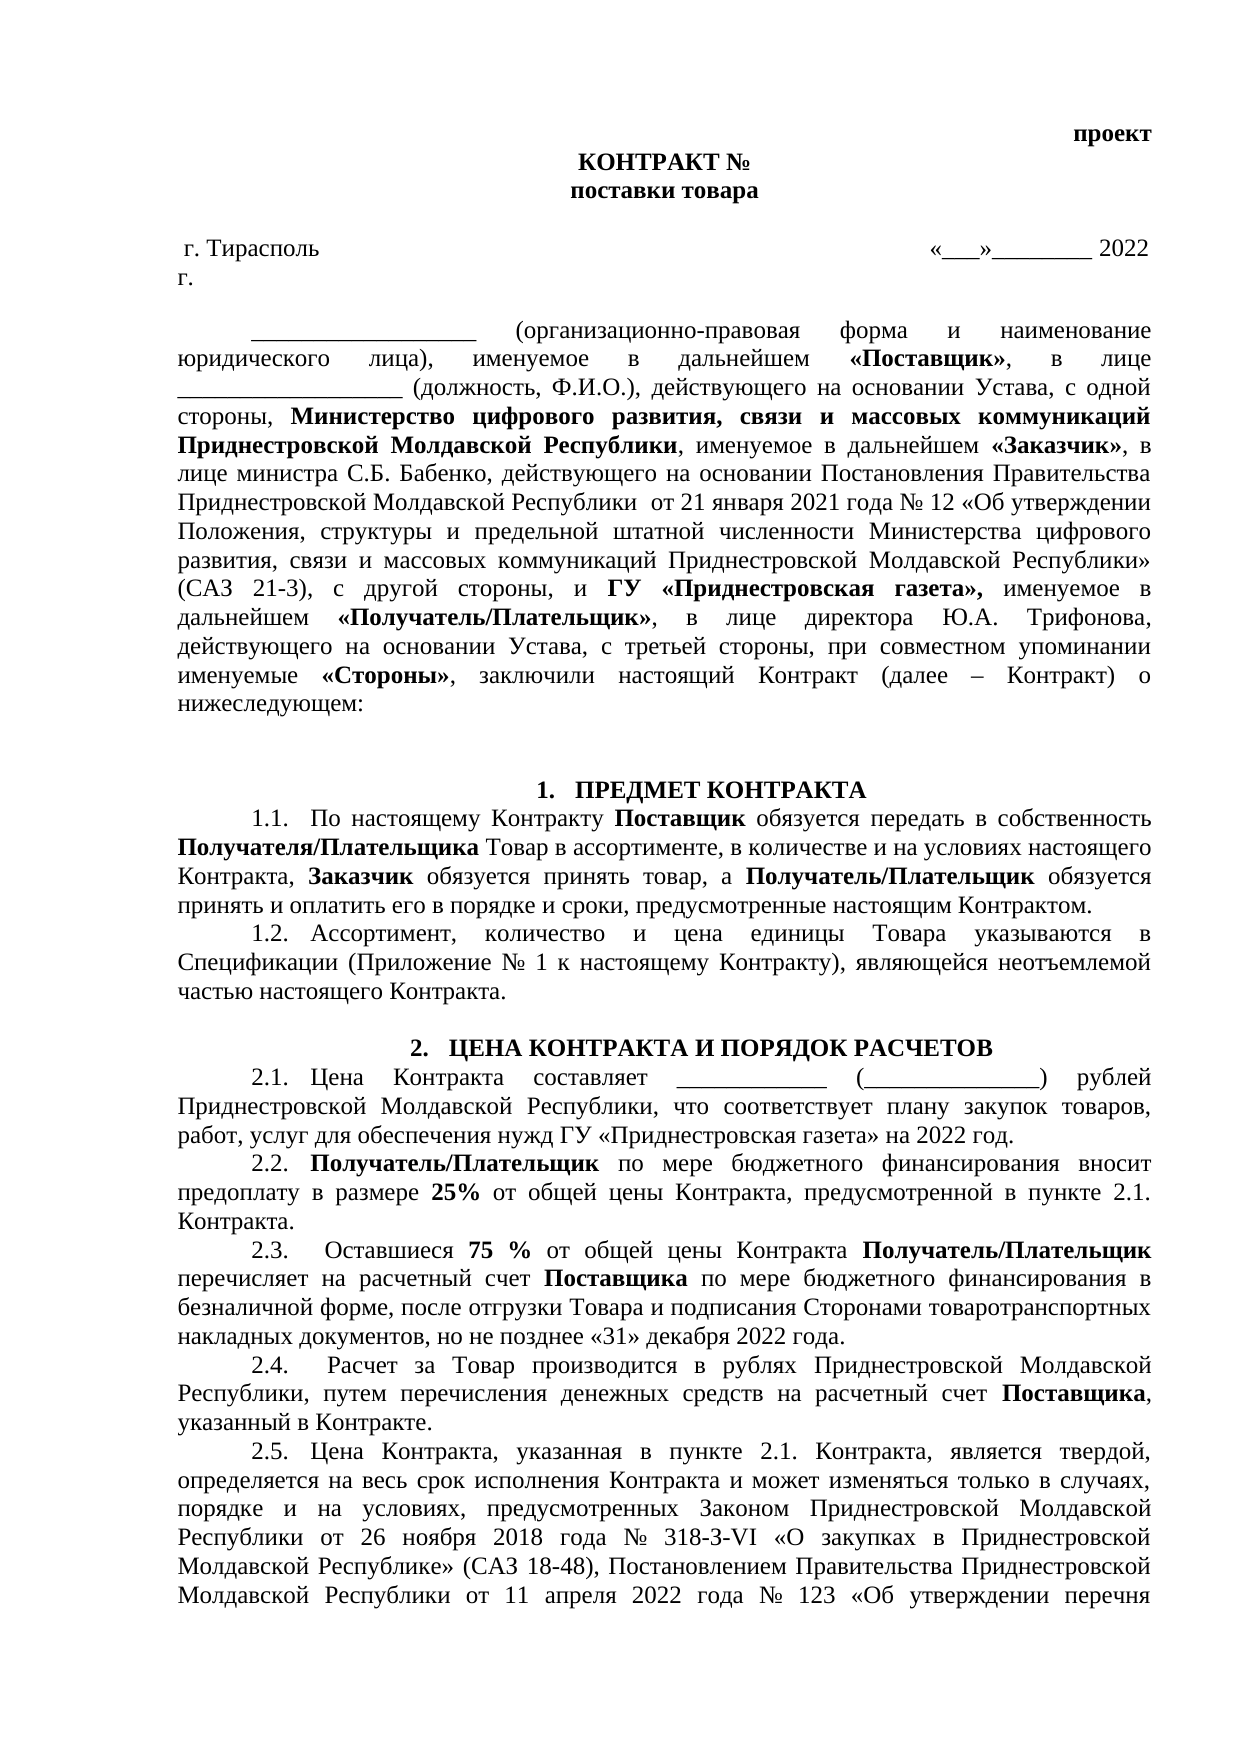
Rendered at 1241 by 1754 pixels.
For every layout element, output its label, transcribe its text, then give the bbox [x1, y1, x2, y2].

list ЦЕНА КОНТРАКТА И ПОРЯДОК РАСЧЕТОВ [177, 1033, 1152, 1062]
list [177, 1436, 1152, 1608]
list Расчет за Товар производится в рублях Приднестровской Молдавской Республики, путем перечисления денежных средств на расчетный счет Поставщика, указанный в Контракте. [177, 1350, 1152, 1436]
list ПРЕДМЕТ КОНТРАКТА [177, 775, 1152, 803]
text г. Тирасполь «___»________ 2022 г. [177, 233, 1152, 291]
list Получатель/Плательщик по мере бюджетного финансирования вносит предоплату в размере 25% от общей цены Контракта, предусмотренной в пункте 2.1. Контракта. [177, 1148, 1152, 1235]
title поставки товара [177, 176, 1152, 204]
list Оставшиеся 75 % от общей цены Контракта Получатель/Плательщик перечисляет на расчетный счет Поставщика по мере бюджетного финансирования в безналичной форме, после отгрузки Товара и подписания Сторонами товаротранспортных накладных документов, но не позднее «31» декабря 2022 года. [177, 1235, 1152, 1350]
list Ассортимент, количество и цена единицы Товара указываются в Спецификации (Приложение № 1 к настоящему Контракту), являющейся неотъемлемой частью настоящего Контракта. [177, 918, 1152, 1005]
title КОНТРАКТ № [177, 147, 1152, 176]
text __________________ (организационно-правовая форма и наименование юридического лица), именуемое в дальнейшем «Поставщик», в лице __________________ (должность, Ф.И.О.), действующего на основании Устава, с одной стороны, Министерство цифрового развития, связи и массовых коммуникаций Приднестровской Молдавской Республики, именуемое в дальнейшем «Заказчик», в лице министра С.Б. Бабенко, действующего на основании Постановления Правительства Приднестровской Молдавской Республики от 21 января 2021 года № 12 «Об утверждении Положения, структуры и предельной штатной численности Министерства цифрового развития, связи и массовых коммуникаций Приднестровской Молдавской Республики» (САЗ 21-3), с другой стороны, и ГУ «Приднестровская газета», именуемое в дальнейшем «Получатель/Плательщик», в лице директора Ю.А. Трифонова, действующего на основании Устава, с третьей стороны, при совместном упоминании именуемые «Стороны», заключили настоящий Контракт (далее – Контракт) о нижеследующем: [177, 315, 1152, 717]
list Цена Контракта составляет ____________ (______________) рублей Приднестровской Молдавской Республики, что соответствует плану закупок товаров, работ, услуг для обеспечения нужд ГУ «Приднестровская газета» на 2022 год. [177, 1062, 1152, 1148]
list По настоящему Контракту Поставщик обязуется передать в собственность Получателя/Плательщика Товар в ассортименте, в количестве и на условиях настоящего Контракта, Заказчик обязуется принять товар, а Получатель/Плательщик обязуется принять и оплатить его в порядке и сроки, предусмотренные настоящим Контрактом. [177, 803, 1152, 918]
title проект [177, 118, 1152, 147]
